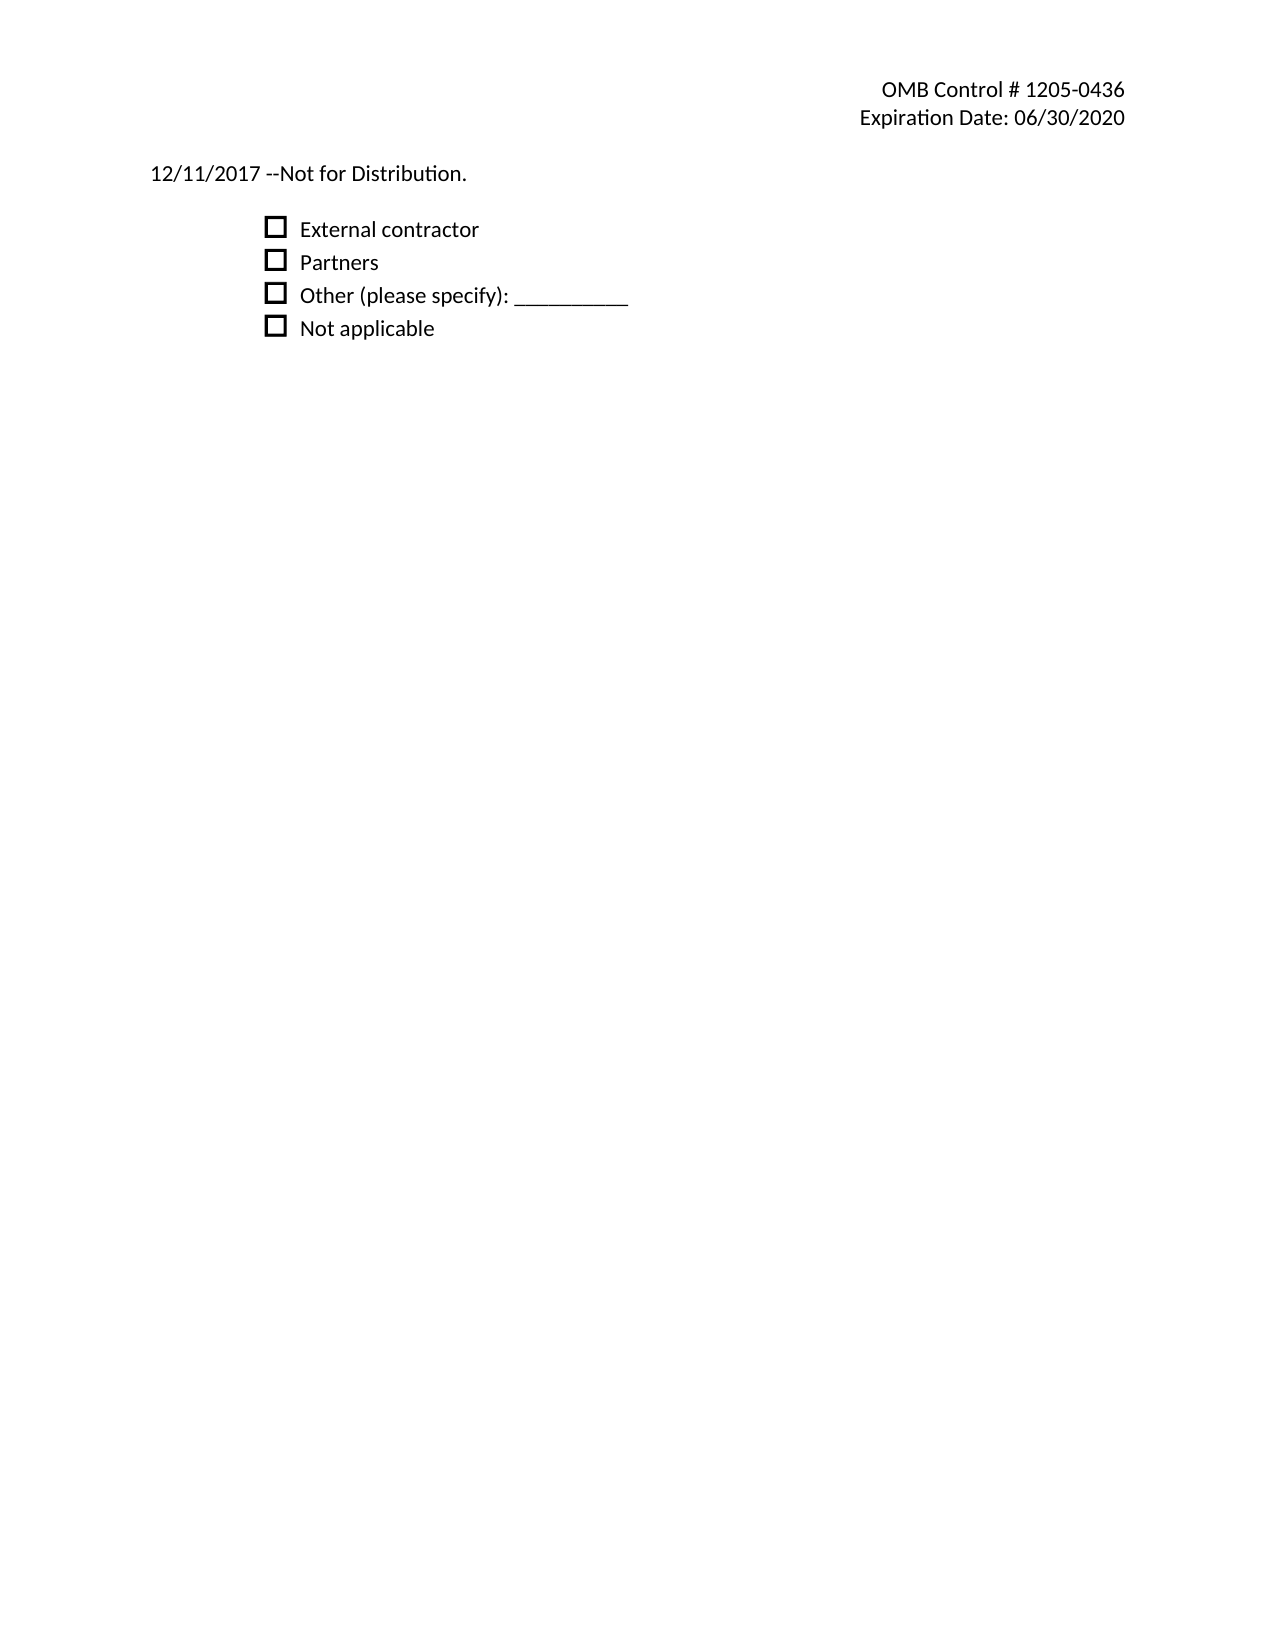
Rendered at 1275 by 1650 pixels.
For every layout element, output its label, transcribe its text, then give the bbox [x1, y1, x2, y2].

list External contractor [262, 215, 1125, 244]
list Partners [262, 248, 1125, 277]
list Other (please specify): __________ [262, 281, 1125, 309]
list Not applicable [262, 314, 1125, 342]
